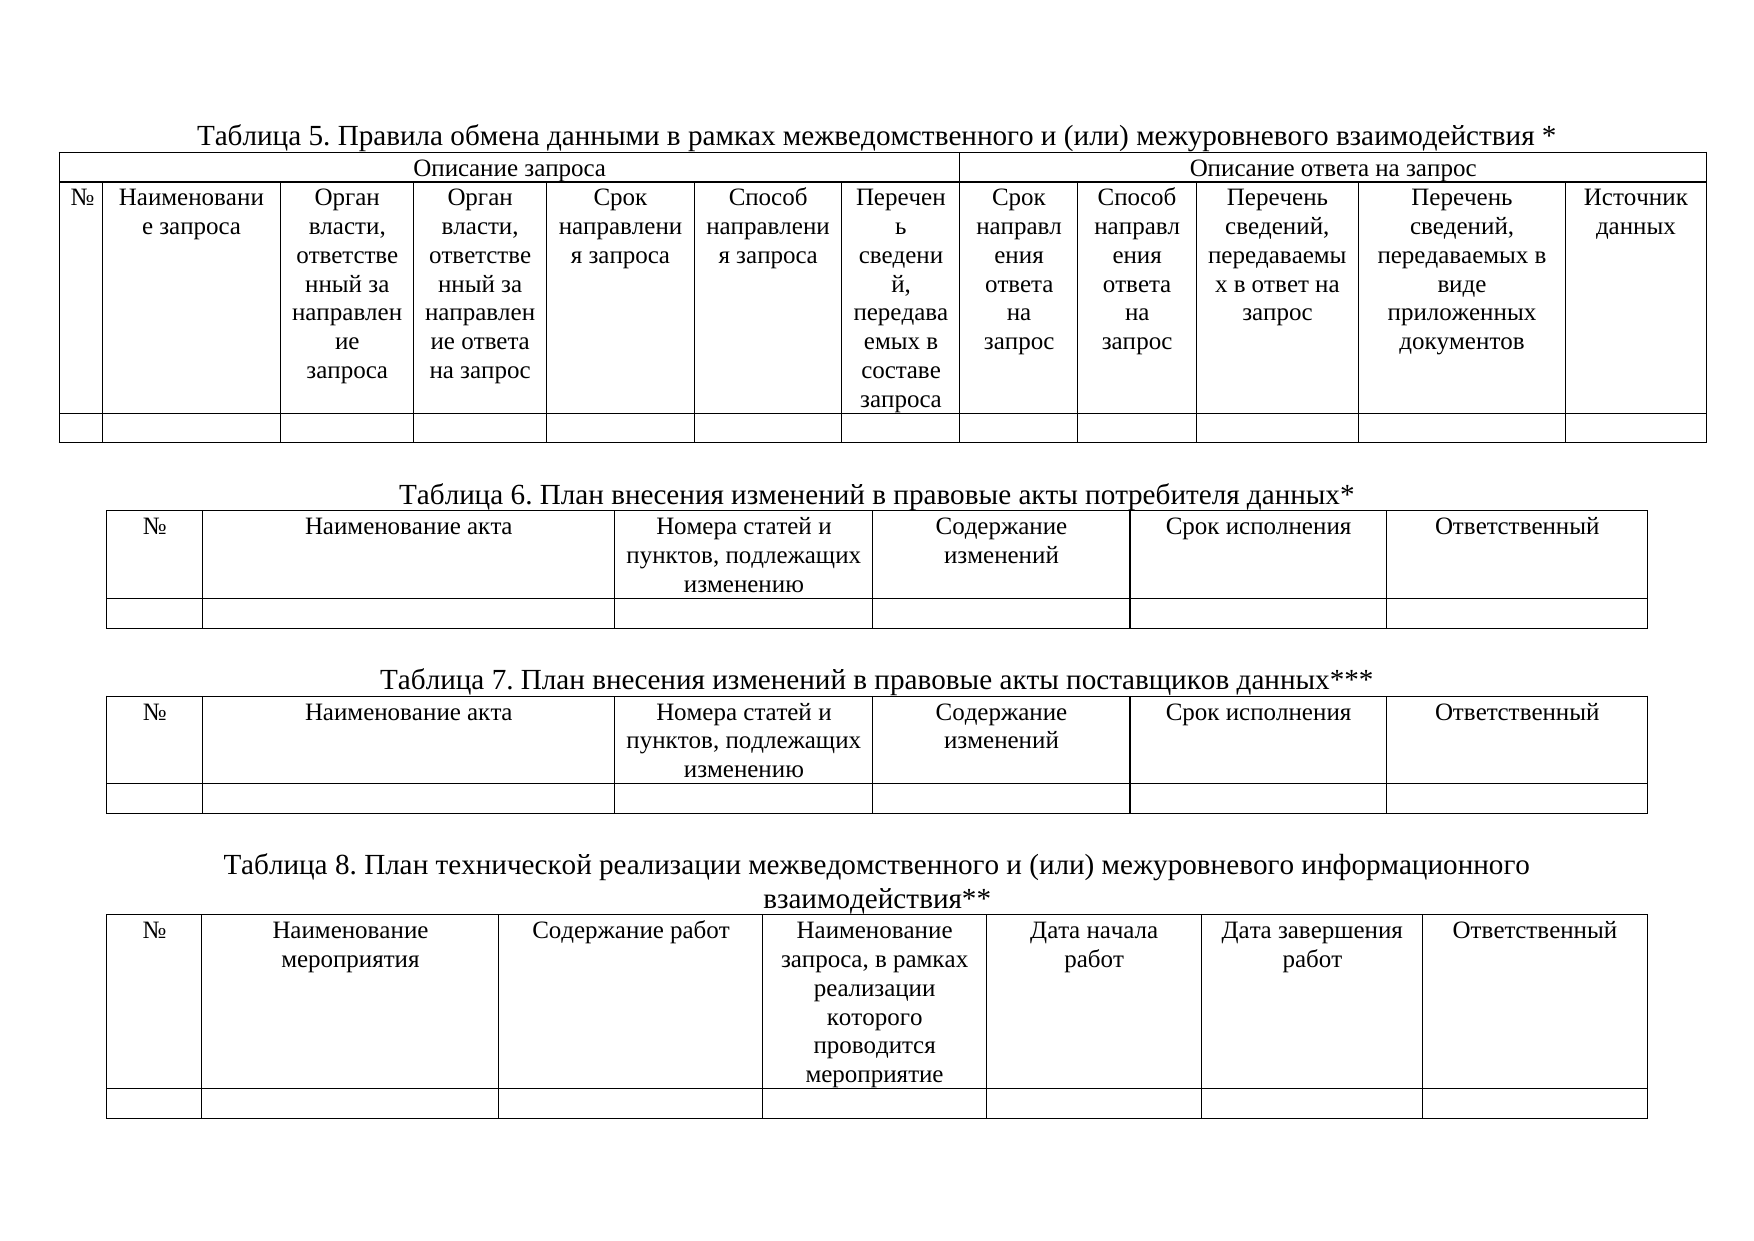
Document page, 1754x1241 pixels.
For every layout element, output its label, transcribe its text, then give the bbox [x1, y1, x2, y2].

table_header Содержание работ [499, 915, 762, 1088]
table_cell Наименование запроса [103, 183, 280, 412]
table_cell № [60, 183, 102, 412]
table_header Содержание изменений [873, 511, 1129, 598]
table_cell [960, 414, 1077, 442]
table_cell Перечень сведений, передаваемых в ответ на запрос [1197, 183, 1358, 412]
table_header Ответственный [1387, 697, 1647, 783]
table_cell [103, 414, 280, 442]
table_header Наименование акта [203, 511, 614, 598]
table_header Наименование запроса, в рамках реализации которого проводится мероприятие [763, 915, 986, 1088]
table_cell [203, 599, 614, 627]
table_cell Срок направления запроса [547, 183, 694, 412]
table_cell [1423, 1089, 1647, 1118]
table_cell [499, 1089, 762, 1118]
table_header Наименование акта [203, 697, 614, 783]
table_cell Источник данных [1566, 183, 1706, 412]
table_cell [202, 1089, 498, 1118]
table_cell Срок направления ответа на запрос [960, 183, 1077, 412]
table_cell [203, 784, 614, 813]
table_cell [1078, 414, 1196, 442]
table_cell [107, 784, 202, 813]
table_header № [107, 511, 202, 598]
table_cell [842, 414, 959, 442]
table_header Номера статей и пунктов, подлежащих изменению [615, 697, 872, 783]
text Таблица 7. План внесения изменений в правовые акты поставщиков данных*** [118, 662, 1636, 696]
table_cell [414, 414, 546, 442]
table_header Ответственный [1423, 915, 1647, 1088]
table_header № [107, 915, 201, 1088]
table_header Содержание изменений [873, 697, 1129, 783]
table_cell [281, 414, 413, 442]
table_cell Перечень сведений, передаваемых в составе запроса [842, 183, 959, 412]
table_cell [1359, 414, 1565, 442]
table_cell [1131, 599, 1386, 627]
table_cell [107, 599, 202, 627]
table_header Срок исполнения [1131, 697, 1386, 783]
table_cell [987, 1089, 1201, 1118]
table_cell [763, 1089, 986, 1118]
table_cell [547, 414, 694, 442]
table_header Описание ответа на запрос [960, 153, 1706, 181]
table_cell Орган власти, ответственный за направление ответа на запрос [414, 183, 546, 412]
table_cell [107, 1089, 201, 1118]
table_header Наименование мероприятия [202, 915, 498, 1088]
text Таблица 6. План внесения изменений в правовые акты потребителя данных* [118, 477, 1636, 510]
table_cell [695, 414, 841, 442]
table_cell [1202, 1089, 1422, 1118]
table_header Срок исполнения [1131, 511, 1386, 598]
table_cell [873, 599, 1129, 627]
table_header Дата завершения работ [1202, 915, 1422, 1088]
table_header Номера статей и пунктов, подлежащих изменению [615, 511, 872, 598]
table_cell [1387, 599, 1647, 627]
table_cell [615, 599, 872, 627]
table_cell [1197, 414, 1358, 442]
table_cell [1387, 784, 1647, 813]
table_cell [1131, 784, 1386, 813]
table_cell Способ направления ответа на запрос [1078, 183, 1196, 412]
table_header Дата начала работ [987, 915, 1201, 1088]
table_header Описание запроса [60, 153, 959, 181]
table_cell [615, 784, 872, 813]
table_header № [107, 697, 202, 783]
table_cell [873, 784, 1129, 813]
table_cell [60, 414, 102, 442]
table_header Ответственный [1387, 511, 1647, 598]
table_cell Способ направления запроса [695, 183, 841, 412]
table_cell Перечень сведений, передаваемых в виде приложенных документов [1359, 183, 1565, 412]
text Таблица 8. План технической реализации межведомственного и (или) межуровневого информационного взаимодействия** [118, 847, 1636, 914]
table_cell Орган власти, ответственный за направление запроса [281, 183, 413, 412]
table_cell [1566, 414, 1706, 442]
text Таблица 5. Правила обмена данными в рамках межведомственного и (или) межуровневого взаимодействия * [118, 118, 1636, 152]
